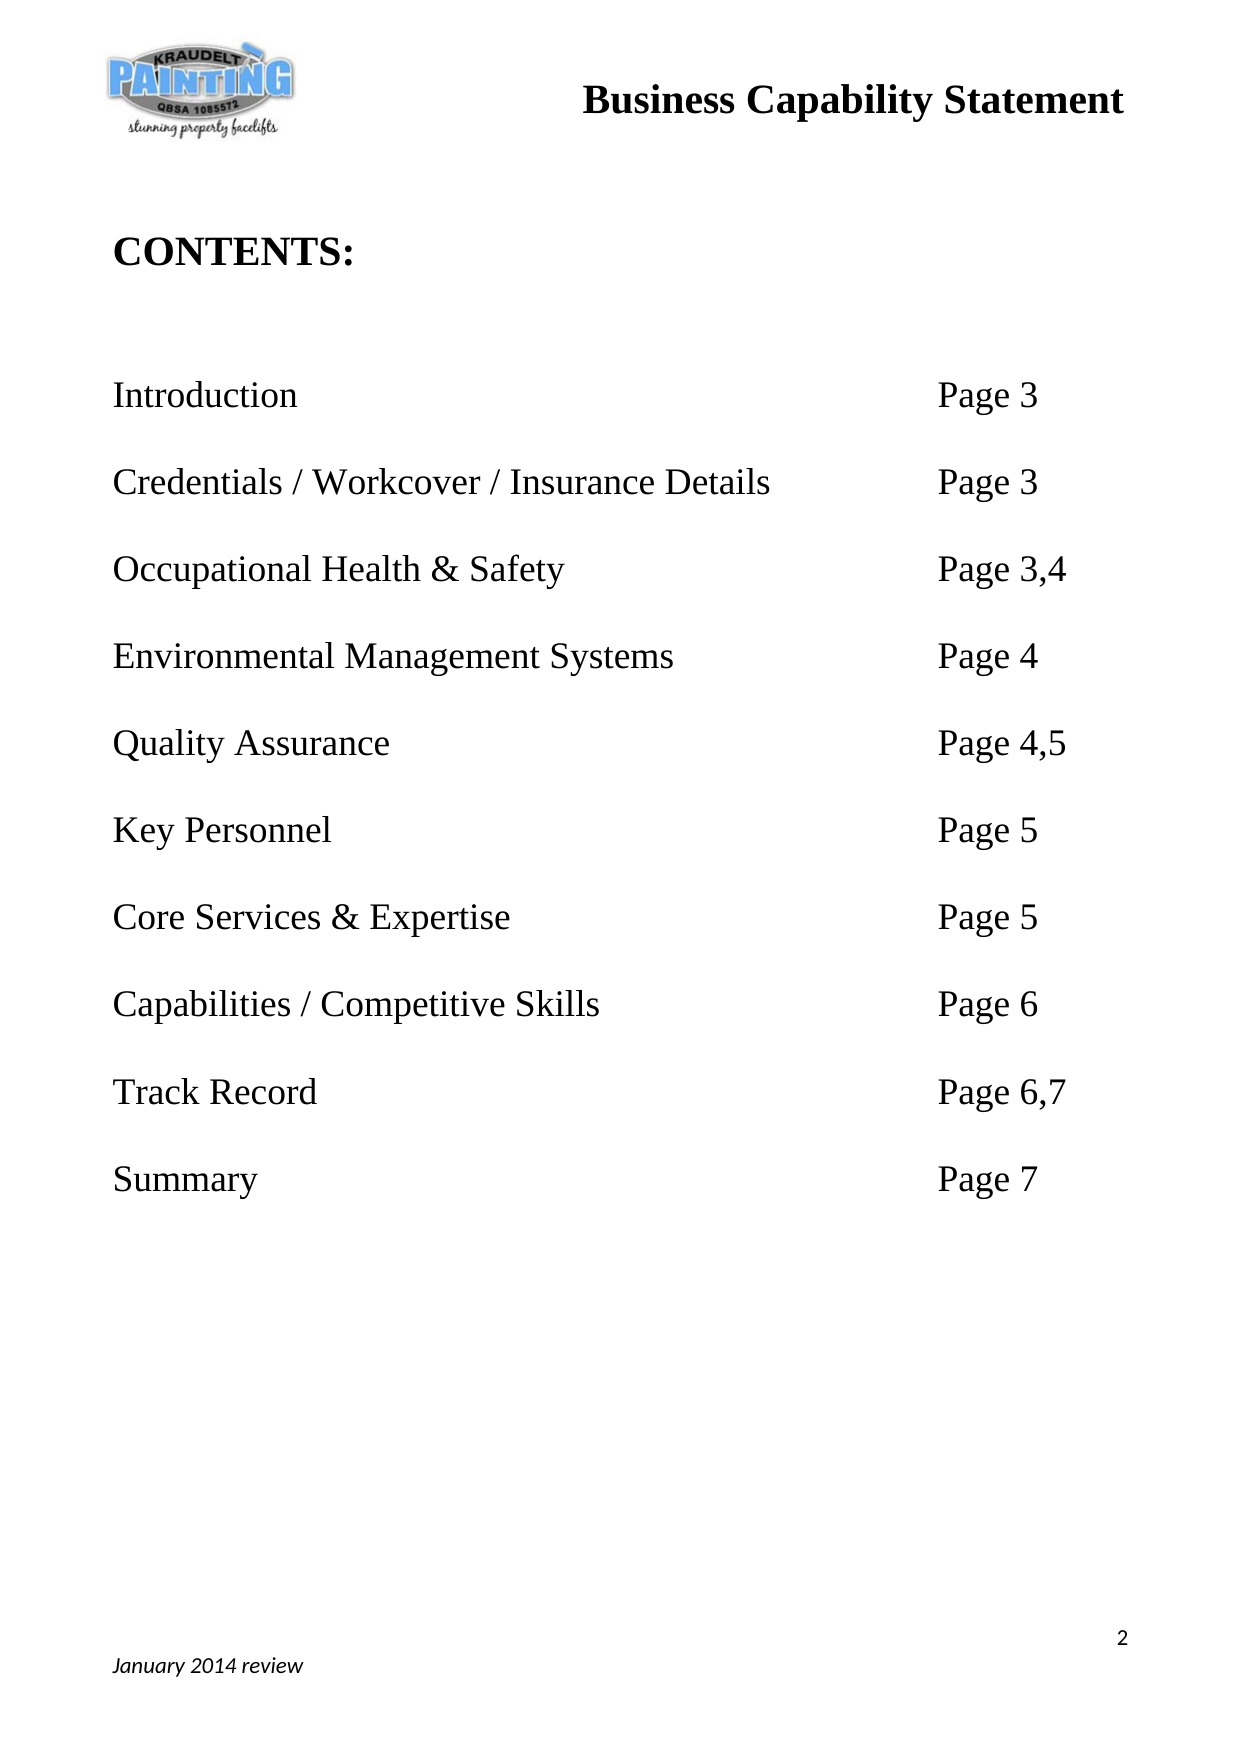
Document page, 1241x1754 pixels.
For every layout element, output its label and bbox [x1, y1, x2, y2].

picture [104, 36, 297, 141]
